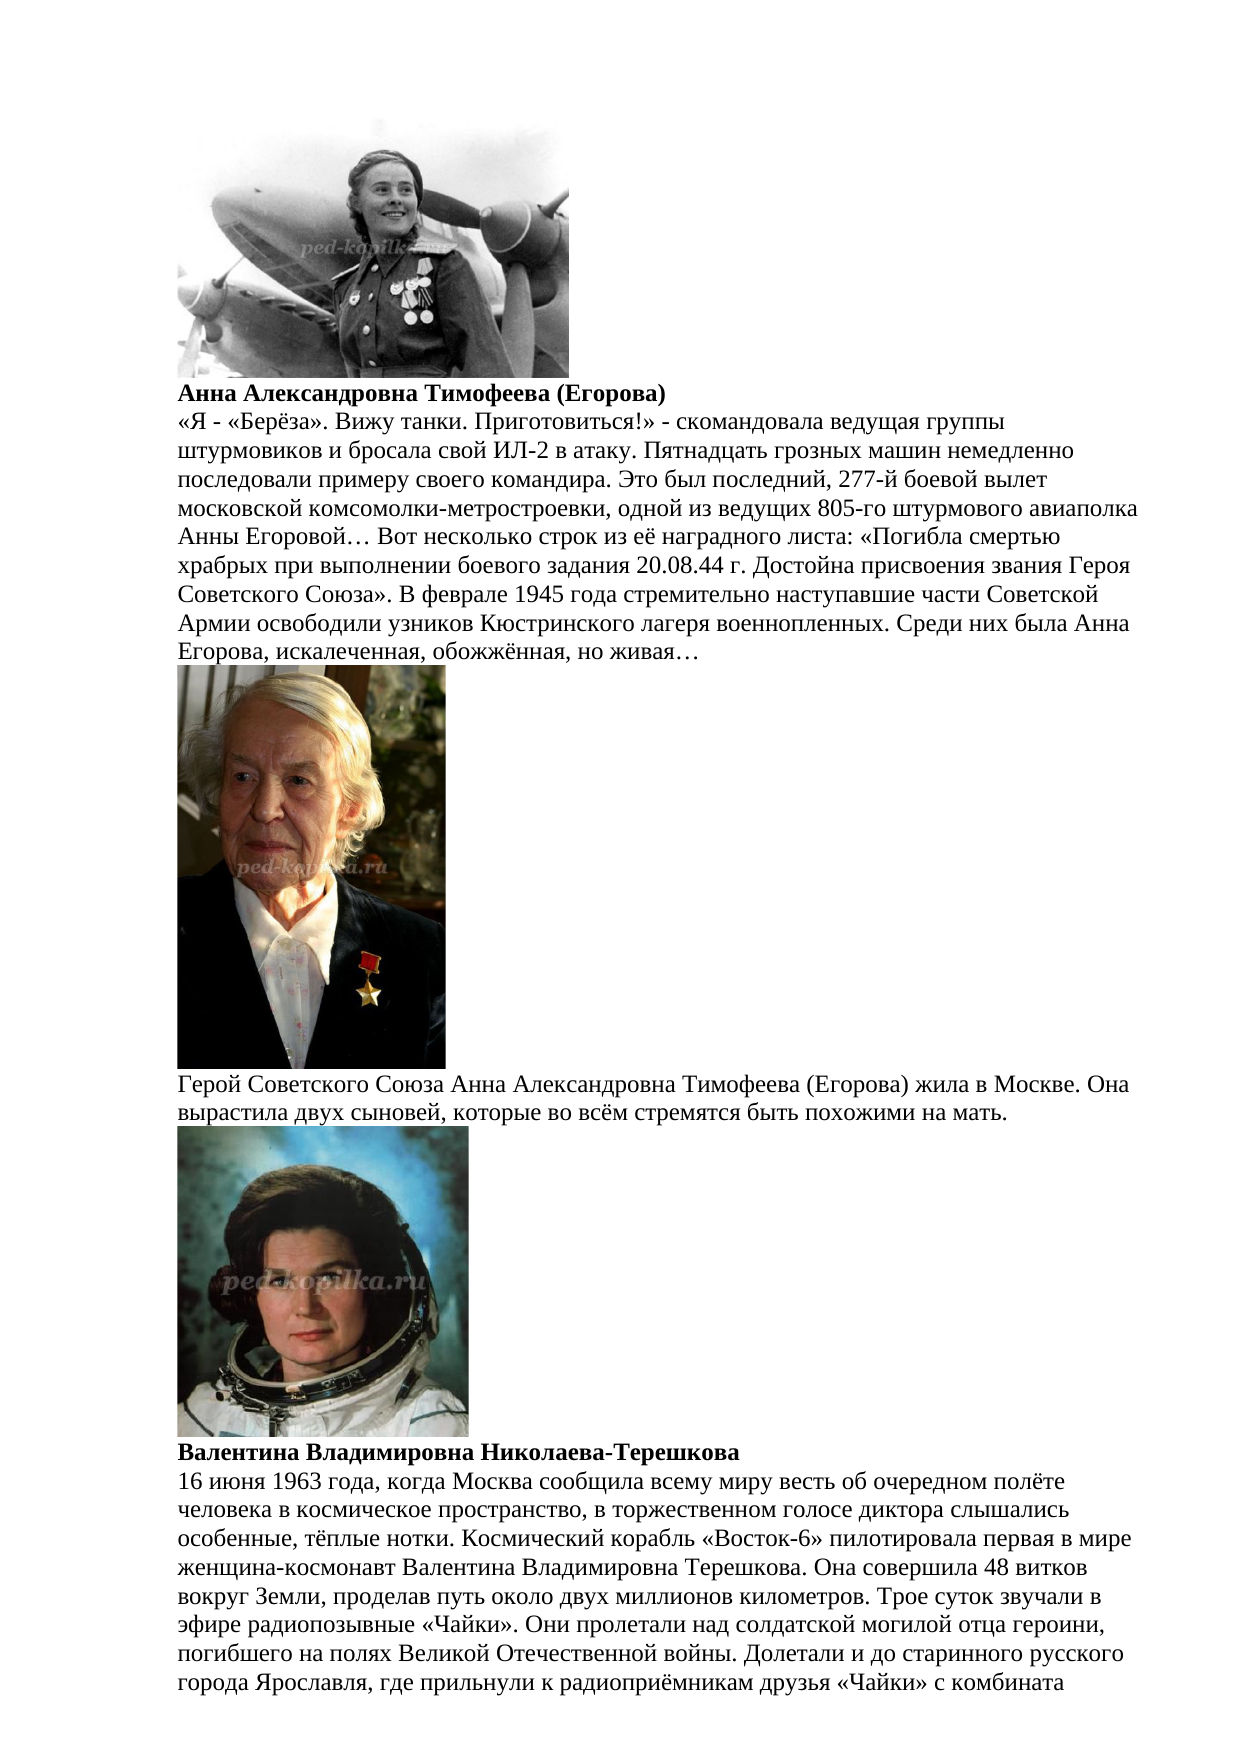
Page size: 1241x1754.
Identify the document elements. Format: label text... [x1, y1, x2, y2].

picture [177, 118, 569, 378]
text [177, 1437, 1152, 1696]
picture [177, 1126, 469, 1437]
picture [177, 665, 446, 1069]
text Анна Александровна Тимофеева (Егорова) «Я - «Берёза». Вижу танки. Приготовиться!» - скомандовала ведущая группы штурмовиков и бросала свой ИЛ-2 в атаку. Пятнадцать грозных машин немедленно последовали примеру своего командира. Это был последний, 277-й боевой вылет московской комсомолки-метростроевки, одной из ведущих 805-го штурмового авиаполка Анны Егоровой… Вот несколько строк из её наградного листа: «Погибла смертью храбрых при выполнении боевого задания 20.08.44 г. Достойна присвоения звания Героя Советского Союза». В феврале 1945 года стремительно наступавшие части Советской Армии освободили узников Кюстринского лагеря военнопленных. Среди них была Анна Егорова, искалеченная, обожжённая, но живая… [177, 378, 1152, 665]
text Герой Советского Союза Анна Александровна Тимофеева (Егорова) жила в Москве. Она вырастила двух сыновей, которые во всём стремятся быть похожими на мать. [177, 1069, 1152, 1126]
